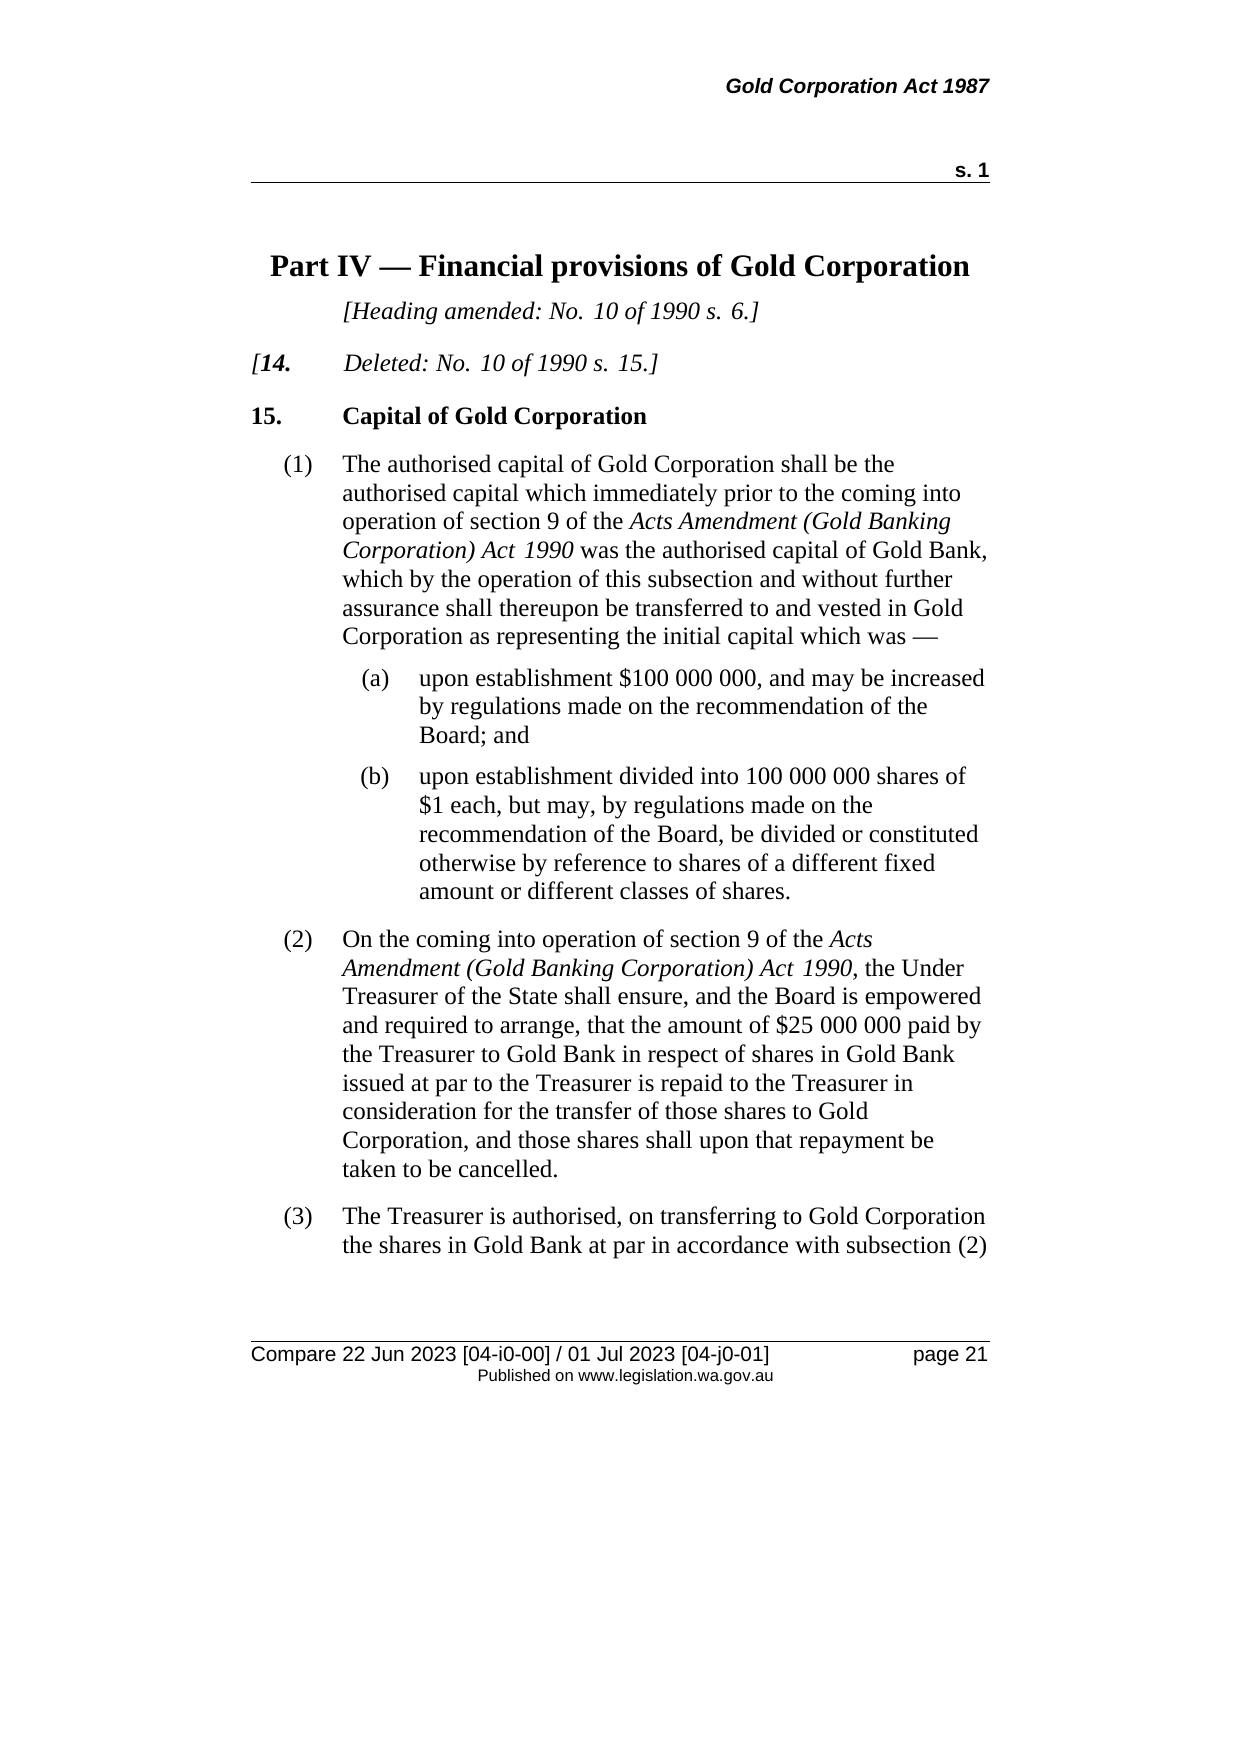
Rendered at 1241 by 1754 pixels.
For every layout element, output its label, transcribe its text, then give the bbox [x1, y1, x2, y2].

text (2) On the coming into operation of section 9 of the Acts Amendment (Gold Banking Corporation) Act 1990, the Under Treasurer of the State shall ensure, and the Board is empowered and required to arrange, that the amount of $25 000 000 paid by the Treasurer to Gold Bank in respect of shares in Gold Bank issued at par to the Treasurer is repaid to the Treasurer in consideration for the transfer of those shares to Gold Corporation, and those shares shall upon that repayment be taken to be cancelled. [251, 924, 990, 1183]
text [14. Deleted: No. 10 of 1990 s. 15.] [251, 348, 990, 376]
subtitle [Heading amended: No. 10 of 1990 s. 6.] [252, 296, 990, 325]
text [251, 1201, 990, 1259]
text (a) upon establishment $100 000 000, and may be increased by regulations made on the recommendation of the Board; and [251, 663, 990, 749]
subtitle Part IV — Financial provisions of Gold Corporation [251, 247, 990, 283]
text (b) upon establishment divided into 100 000 000 shares of $1 each, but may, by regulations made on the recommendation of the Board, be divided or constituted otherwise by reference to shares of a different fixed amount or different classes of shares. [251, 761, 990, 905]
subtitle 15. Capital of Gold Corporation [251, 401, 990, 430]
text (1) The authorised capital of Gold Corporation shall be the authorised capital which immediately prior to the coming into operation of section 9 of the Acts Amendment (Gold Banking Corporation) Act 1990 was the authorised capital of Gold Bank, which by the operation of this subsection and without further assurance shall thereupon be transferred to and vested in Gold Corporation as representing the initial capital which was — [251, 449, 990, 650]
